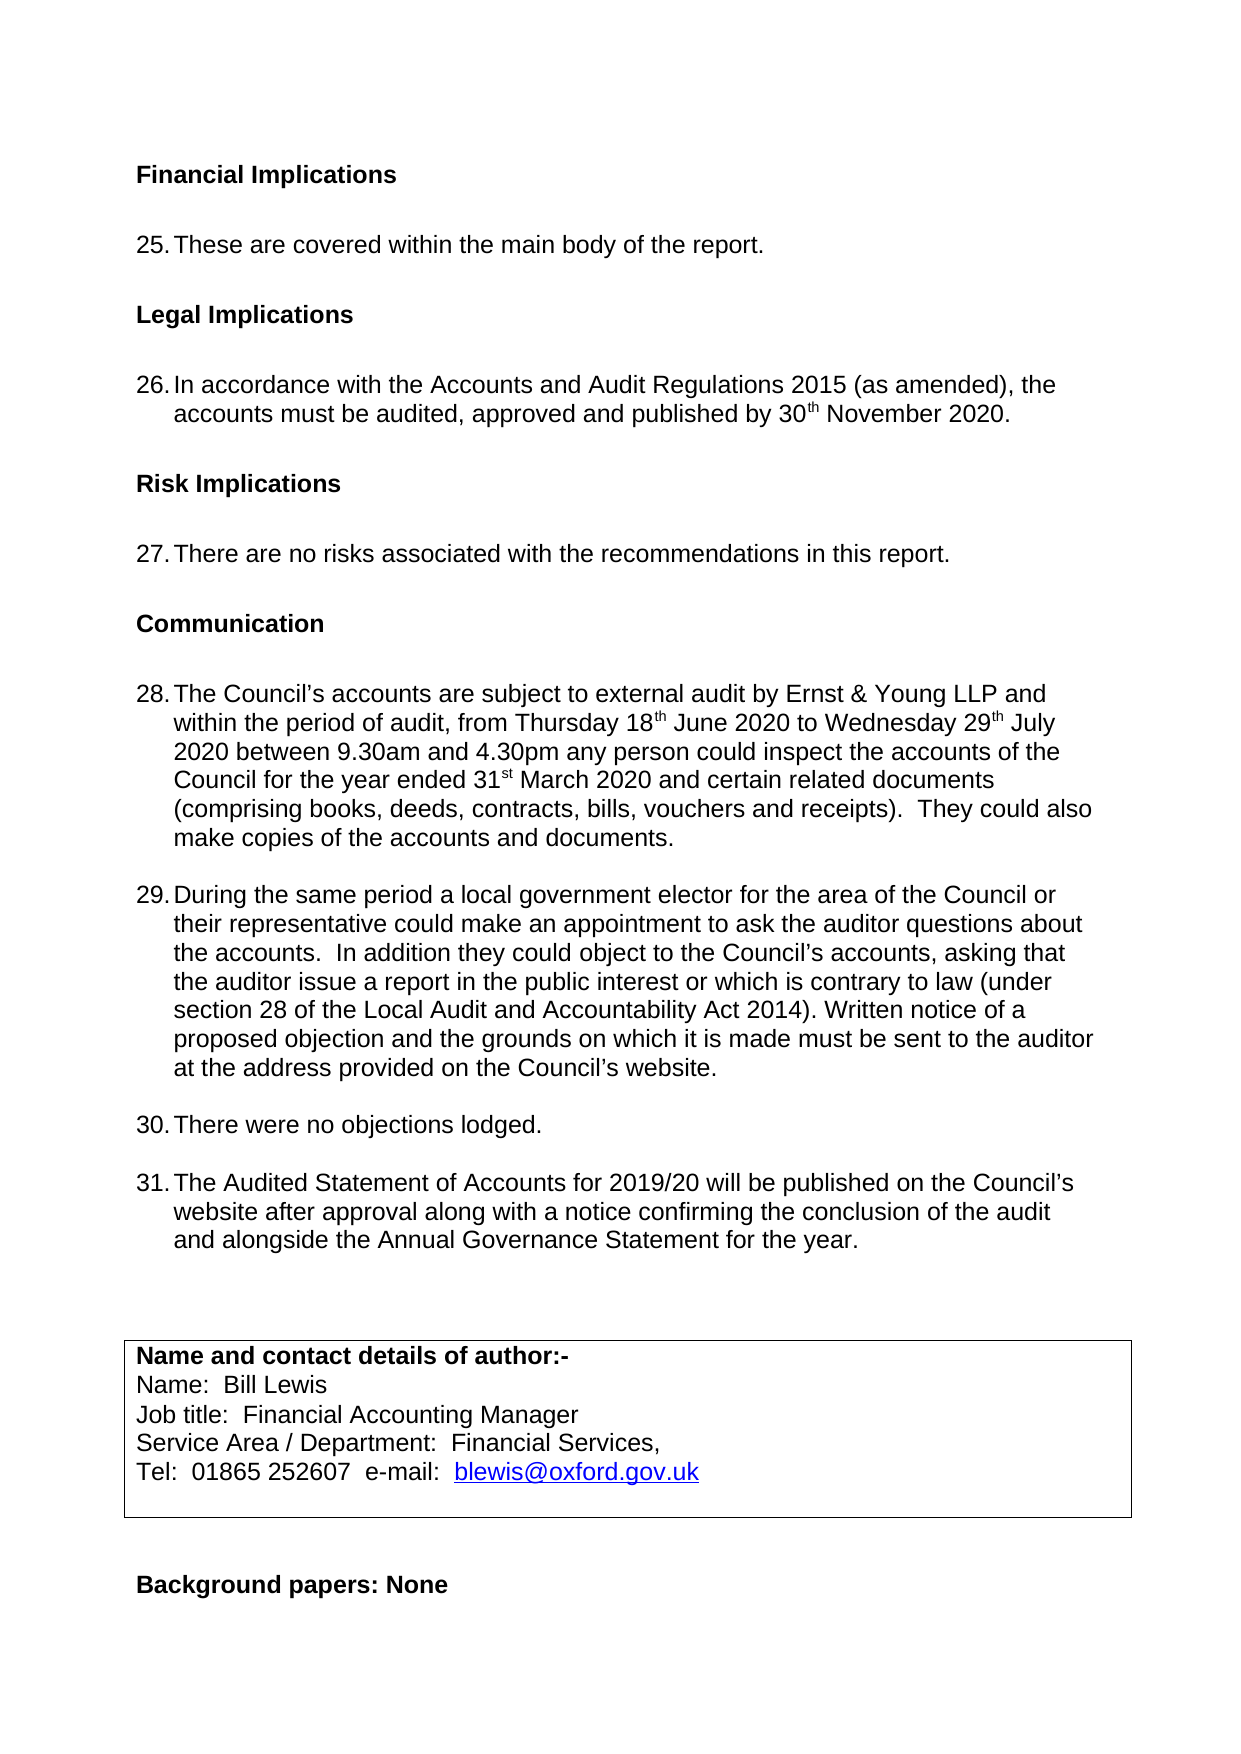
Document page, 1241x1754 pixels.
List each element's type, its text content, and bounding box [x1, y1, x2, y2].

subtitle Risk Implications [136, 469, 1104, 498]
list There are no risks associated with the recommendations in this report. [136, 539, 1100, 568]
list The Council’s accounts are subject to external audit by Ernst & Young LLP and within the period of audit, from Thursday 18th June 2020 to Wednesday 29th July 2020 between 9.30am and 4.30pm any person could inspect the accounts of the Council for the year ended 31st March 2020 and certain related documents (comprising books, deeds, contracts, bills, vouchers and receipts). They could also make copies of the accounts and documents. [136, 679, 1100, 851]
list These are covered within the main body of the report. [136, 230, 1100, 259]
text Background papers: None [136, 1570, 1100, 1599]
list In accordance with the Accounts and Audit Regulations 2015 (as amended), the accounts must be audited, approved and published by 30th November 2020. [136, 370, 1100, 428]
subtitle Financial Implications [136, 160, 1104, 189]
subtitle Legal Implications [136, 300, 1104, 329]
subtitle Communication [136, 609, 1104, 638]
table_cell Tel: 01865 252607 e-mail: blewis@oxford.gov.uk [125, 1457, 1131, 1517]
table_header Name and contact details of author:- [125, 1341, 1131, 1370]
list There were no objections lodged. [136, 1110, 1100, 1139]
list During the same period a local government elector for the area of the Council or their representative could make an appointment to ask the auditor questions about the accounts. In addition they could object to the Council’s accounts, asking that the auditor issue a report in the public interest or which is contrary to law (under section 28 of the Local Audit and Accountability Act 2014). Written notice of a proposed objection and the grounds on which it is made must be sent to the auditor at the address provided on the Council’s website. [136, 880, 1100, 1081]
table_cell Service Area / Department: Financial Services, [125, 1429, 1131, 1457]
list The Audited Statement of Accounts for 2019/20 will be published on the Council’s website after approval along with a notice confirming the conclusion of the audit and alongside the Annual Governance Statement for the year. [136, 1168, 1100, 1254]
table_cell Job title: Financial Accounting Manager [125, 1400, 1131, 1428]
table_cell Name: Bill Lewis [125, 1370, 1131, 1400]
